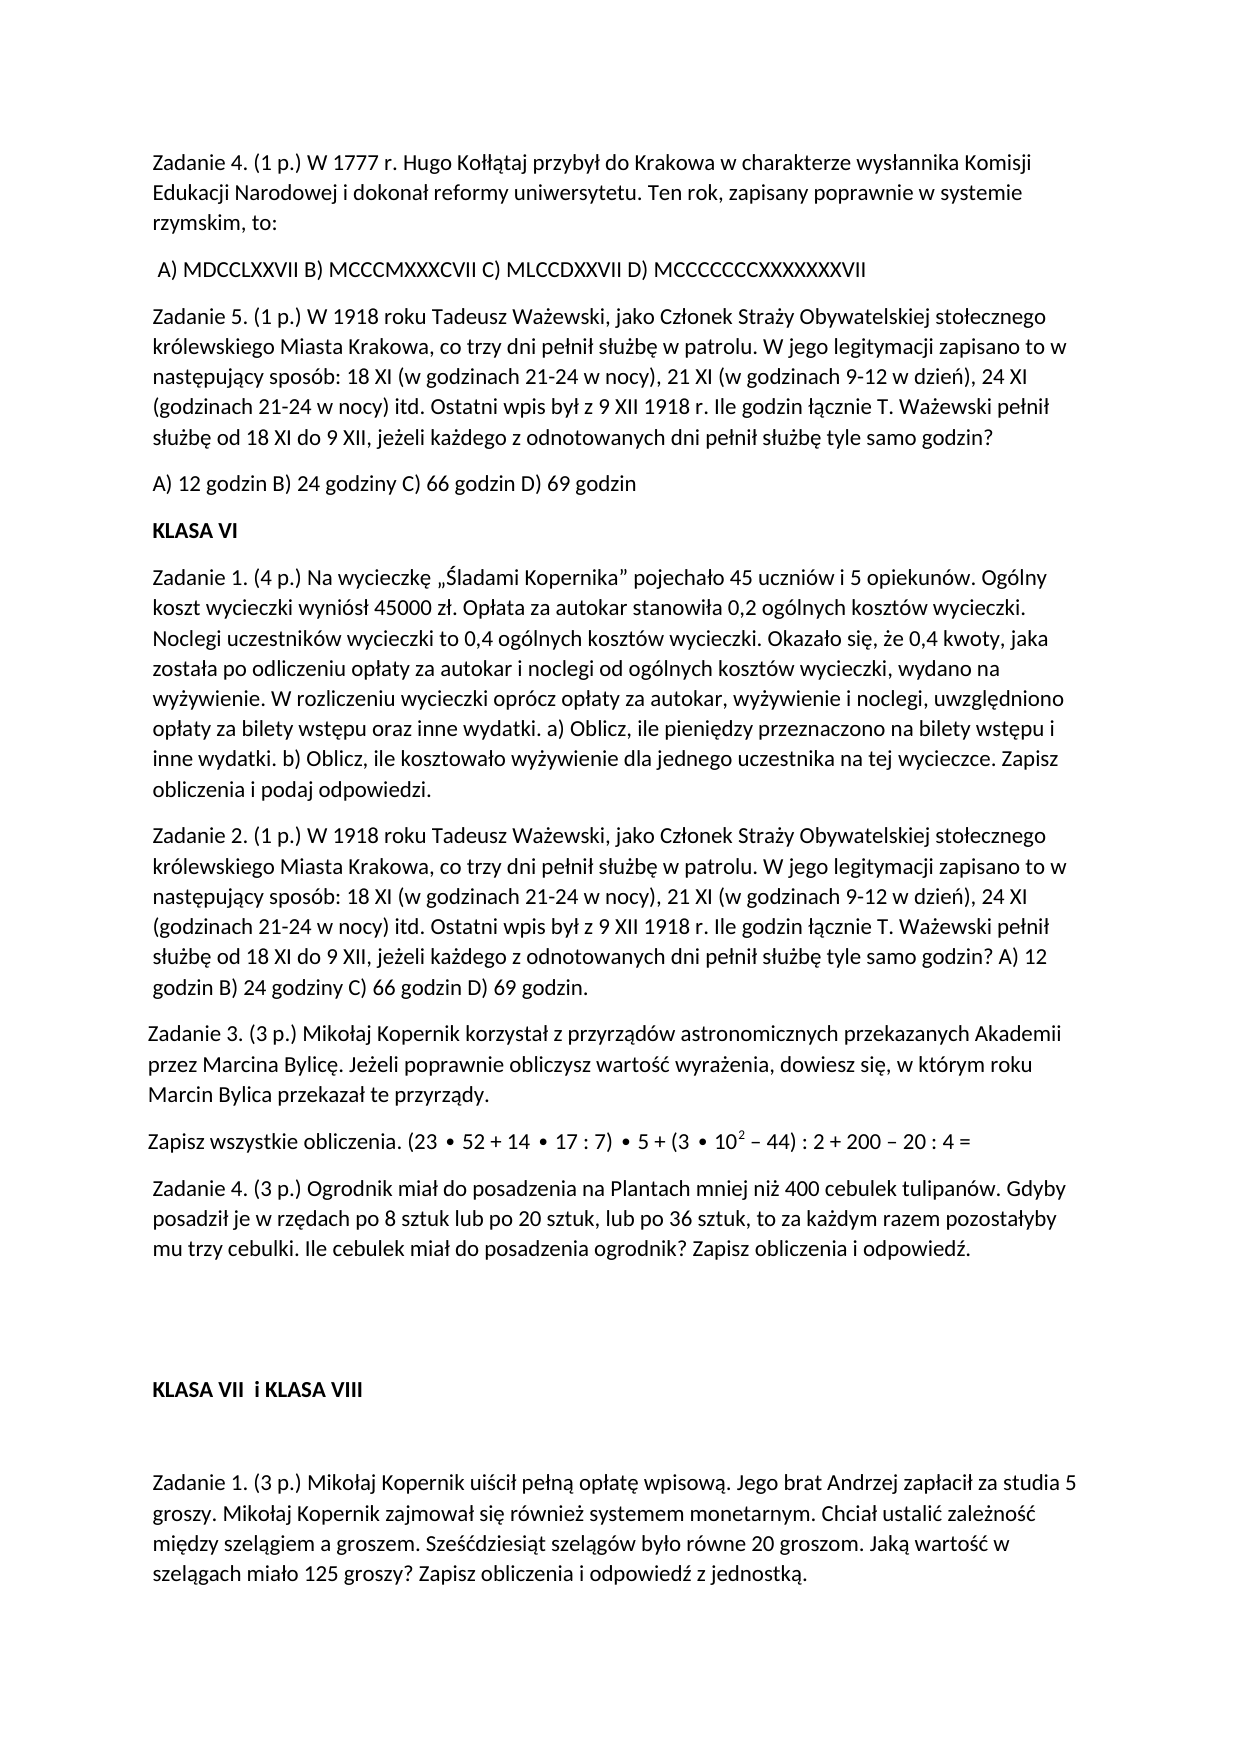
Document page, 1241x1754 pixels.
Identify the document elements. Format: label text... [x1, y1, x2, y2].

text A) 12 godzin B) 24 godziny C) 66 godzin D) 69 godzin [152, 469, 1093, 497]
text KLASA VI [152, 516, 1093, 544]
text Zadanie 1. (4 p.) Na wycieczkę „Śladami Kopernika” pojechało 45 uczniów i 5 opiekunów. Ogólny koszt wycieczki wyniósł 45000 zł. Opłata za autokar stanowiła 0,2 ogólnych kosztów wycieczki. Noclegi uczestników wycieczki to 0,4 ogólnych kosztów wycieczki. Okazało się, że 0,4 kwoty, jaka została po odliczeniu opłaty za autokar i noclegi od ogólnych kosztów wycieczki, wydano na wyżywienie. W rozliczeniu wycieczki oprócz opłaty za autokar, wyżywienie i noclegi, uwzględniono opłaty za bilety wstępu oraz inne wydatki. a) Oblicz, ile pieniędzy przeznaczono na bilety wstępu i inne wydatki. b) Oblicz, ile kosztowało wyżywienie dla jednego uczestnika na tej wycieczce. Zapisz obliczenia i podaj odpowiedzi. [152, 563, 1093, 803]
text Zadanie 2. (1 p.) W 1918 roku Tadeusz Ważewski, jako Członek Straży Obywatelskiej stołecznego królewskiego Miasta Krakowa, co trzy dni pełnił służbę w patrolu. W jego legitymacji zapisano to w następujący sposób: 18 XI (w godzinach 21-24 w nocy), 21 XI (w godzinach 9-12 w dzień), 24 XI (godzinach 21-24 w nocy) itd. Ostatni wpis był z 9 XII 1918 r. Ile godzin łącznie T. Ważewski pełnił służbę od 18 XI do 9 XII, jeżeli każdego z odnotowanych dni pełnił służbę tyle samo godzin? A) 12 godzin B) 24 godziny C) 66 godzin D) 69 godzin. [152, 822, 1093, 1001]
text Zadanie 4. (3 p.) Ogrodnik miał do posadzenia na Plantach mniej niż 400 cebulek tulipanów. Gdyby posadził je w rzędach po 8 sztuk lub po 20 sztuk, lub po 36 sztuk, to za każdym razem pozostałyby mu trzy cebulki. Ile cebulek miał do posadzenia ogrodnik? Zapisz obliczenia i odpowiedź. [152, 1174, 1093, 1262]
text A) MDCCLXXVII B) MCCCMXXXCVII C) MLCCDXXVII D) MCCCCCCCXXXXXXXVII [152, 255, 1093, 283]
text Zapisz wszystkie obliczenia. (23 ∙ 52 + 14 ∙ 17 : 7) ∙ 5 + (3 ∙ 102 – 44) : 2 + 200 – 20 : 4 = [148, 1127, 1093, 1155]
text Zadanie 1. (3 p.) Mikołaj Kopernik uiścił pełną opłatę wpisową. Jego brat Andrzej zapłacił za studia 5 groszy. Mikołaj Kopernik zajmował się również systemem monetarnym. Chciał ustalić zależność między szelągiem a groszem. Sześćdziesiąt szelągów było równe 20 groszom. Jaką wartość w szelągach miało 125 groszy? Zapisz obliczenia i odpowiedź z jednostką. [152, 1468, 1093, 1587]
text Zadanie 4. (1 p.) W 1777 r. Hugo Kołłątaj przybył do Krakowa w charakterze wysłannika Komisji Edukacji Narodowej i dokonał reformy uniwersytetu. Ten rok, zapisany poprawnie w systemie rzymskim, to: [152, 148, 1093, 236]
text Zadanie 5. (1 p.) W 1918 roku Tadeusz Ważewski, jako Członek Straży Obywatelskiej stołecznego królewskiego Miasta Krakowa, co trzy dni pełnił służbę w patrolu. W jego legitymacji zapisano to w następujący sposób: 18 XI (w godzinach 21-24 w nocy), 21 XI (w godzinach 9-12 w dzień), 24 XI (godzinach 21-24 w nocy) itd. Ostatni wpis był z 9 XII 1918 r. Ile godzin łącznie T. Ważewski pełnił służbę od 18 XI do 9 XII, jeżeli każdego z odnotowanych dni pełnił służbę tyle samo godzin? [152, 302, 1093, 451]
text KLASA VII i KLASA VIII [152, 1375, 1093, 1403]
text Zadanie 3. (3 p.) Mikołaj Kopernik korzystał z przyrządów astronomicznych przekazanych Akademii przez Marcina Bylicę. Jeżeli poprawnie obliczysz wartość wyrażenia, dowiesz się, w którym roku Marcin Bylica przekazał te przyrządy. [148, 1019, 1093, 1108]
